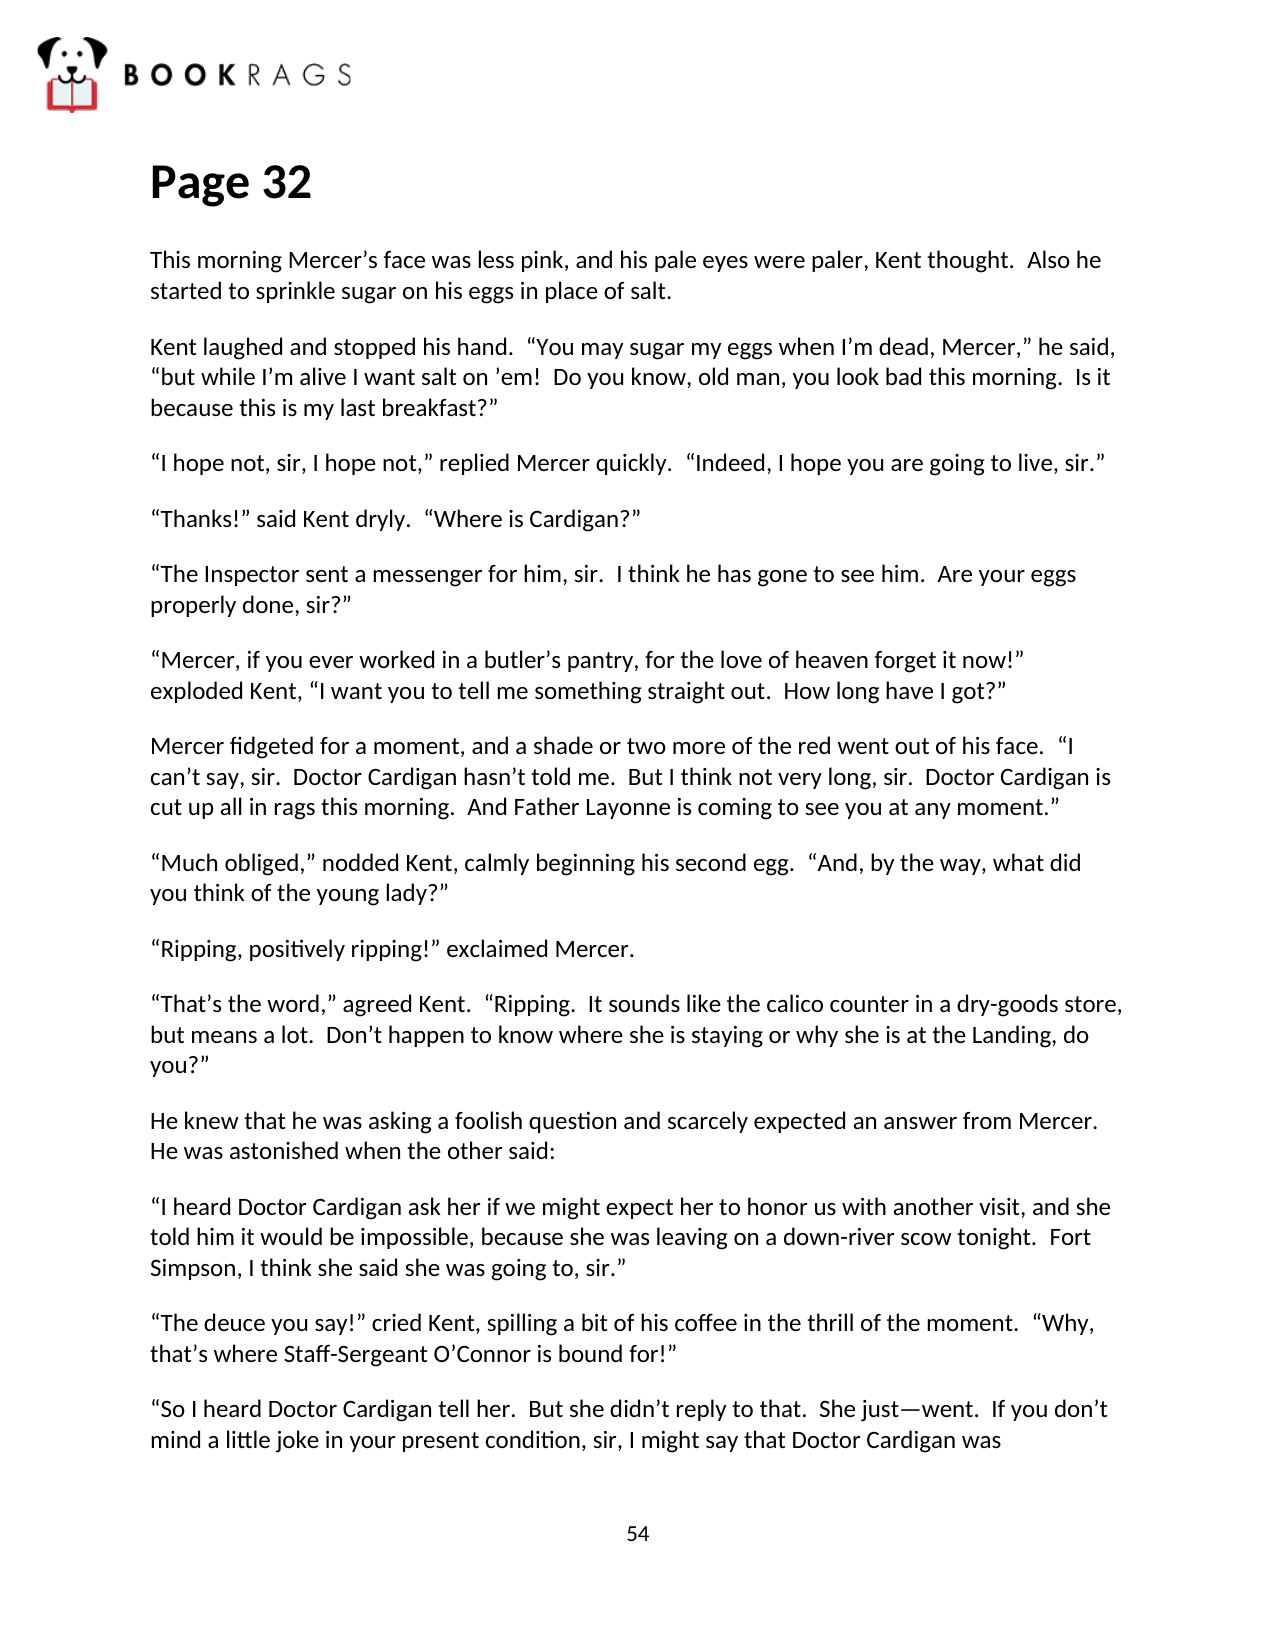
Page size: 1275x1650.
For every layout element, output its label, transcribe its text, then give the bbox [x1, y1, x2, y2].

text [150, 1394, 1125, 1455]
text “Ripping, positively ripping!” exclaimed Mercer. [150, 933, 1125, 963]
text This morning Mercer’s face was less pink, and his pale eyes were paler, Kent thought. Also he started to sprinkle sugar on his eggs in place of salt. [150, 244, 1125, 306]
text “Thanks!” said Kent dryly. “Where is Cardigan?” [150, 503, 1125, 533]
text Mercer fidgeted for a moment, and a shade or two more of the red went out of his face. “I can’t say, sir. Doctor Cardigan hasn’t told me. But I think not very long, sir. Doctor Cardigan is cut up all in rags this morning. And Father Layonne is coming to see you at any moment.” [150, 730, 1125, 822]
text Page 32 [150, 150, 1125, 211]
text “I heard Doctor Cardigan ask her if we might expect her to honor us with another visit, and she told him it would be impossible, because she was leaving on a down-river scow tonight. Fort Simpson, I think she said she was going to, sir.” [150, 1191, 1125, 1283]
text Kent laughed and stopped his hand. “You may sugar my eggs when I’m dead, Mercer,” he said, “but while I’m alive I want salt on ’em! Do you know, old man, you look bad this morning. Is it because this is my last breakfast?” [150, 331, 1125, 422]
text “The Inspector sent a messenger for him, sir. I think he has gone to see him. Are your eggs properly done, sir?” [150, 558, 1125, 619]
text “That’s the word,” agreed Kent. “Ripping. It sounds like the calico counter in a dry-goods store, but means a lot. Don’t happen to know where she is staying or why she is at the Landing, do you?” [150, 988, 1125, 1080]
text “Much obliged,” nodded Kent, calmly beginning his second egg. “And, by the way, what did you think of the young lady?” [150, 847, 1125, 908]
text “The deuce you say!” cried Kent, spilling a bit of his coffee in the thrill of the moment. “Why, that’s where Staff-Sergeant O’Connor is bound for!” [150, 1308, 1125, 1369]
text “Mercer, if you ever worked in a butler’s pantry, for the love of heaven forget it now!” exploded Kent, “I want you to tell me something straight out. How long have I got?” [150, 644, 1125, 705]
text “I hope not, sir, I hope not,” replied Mercer quickly. “Indeed, I hope you are going to live, sir.” [150, 447, 1125, 478]
picture [37, 37, 351, 113]
text He knew that he was asking a foolish question and scarcely expected an answer from Mercer. He was astonished when the other said: [150, 1105, 1125, 1166]
